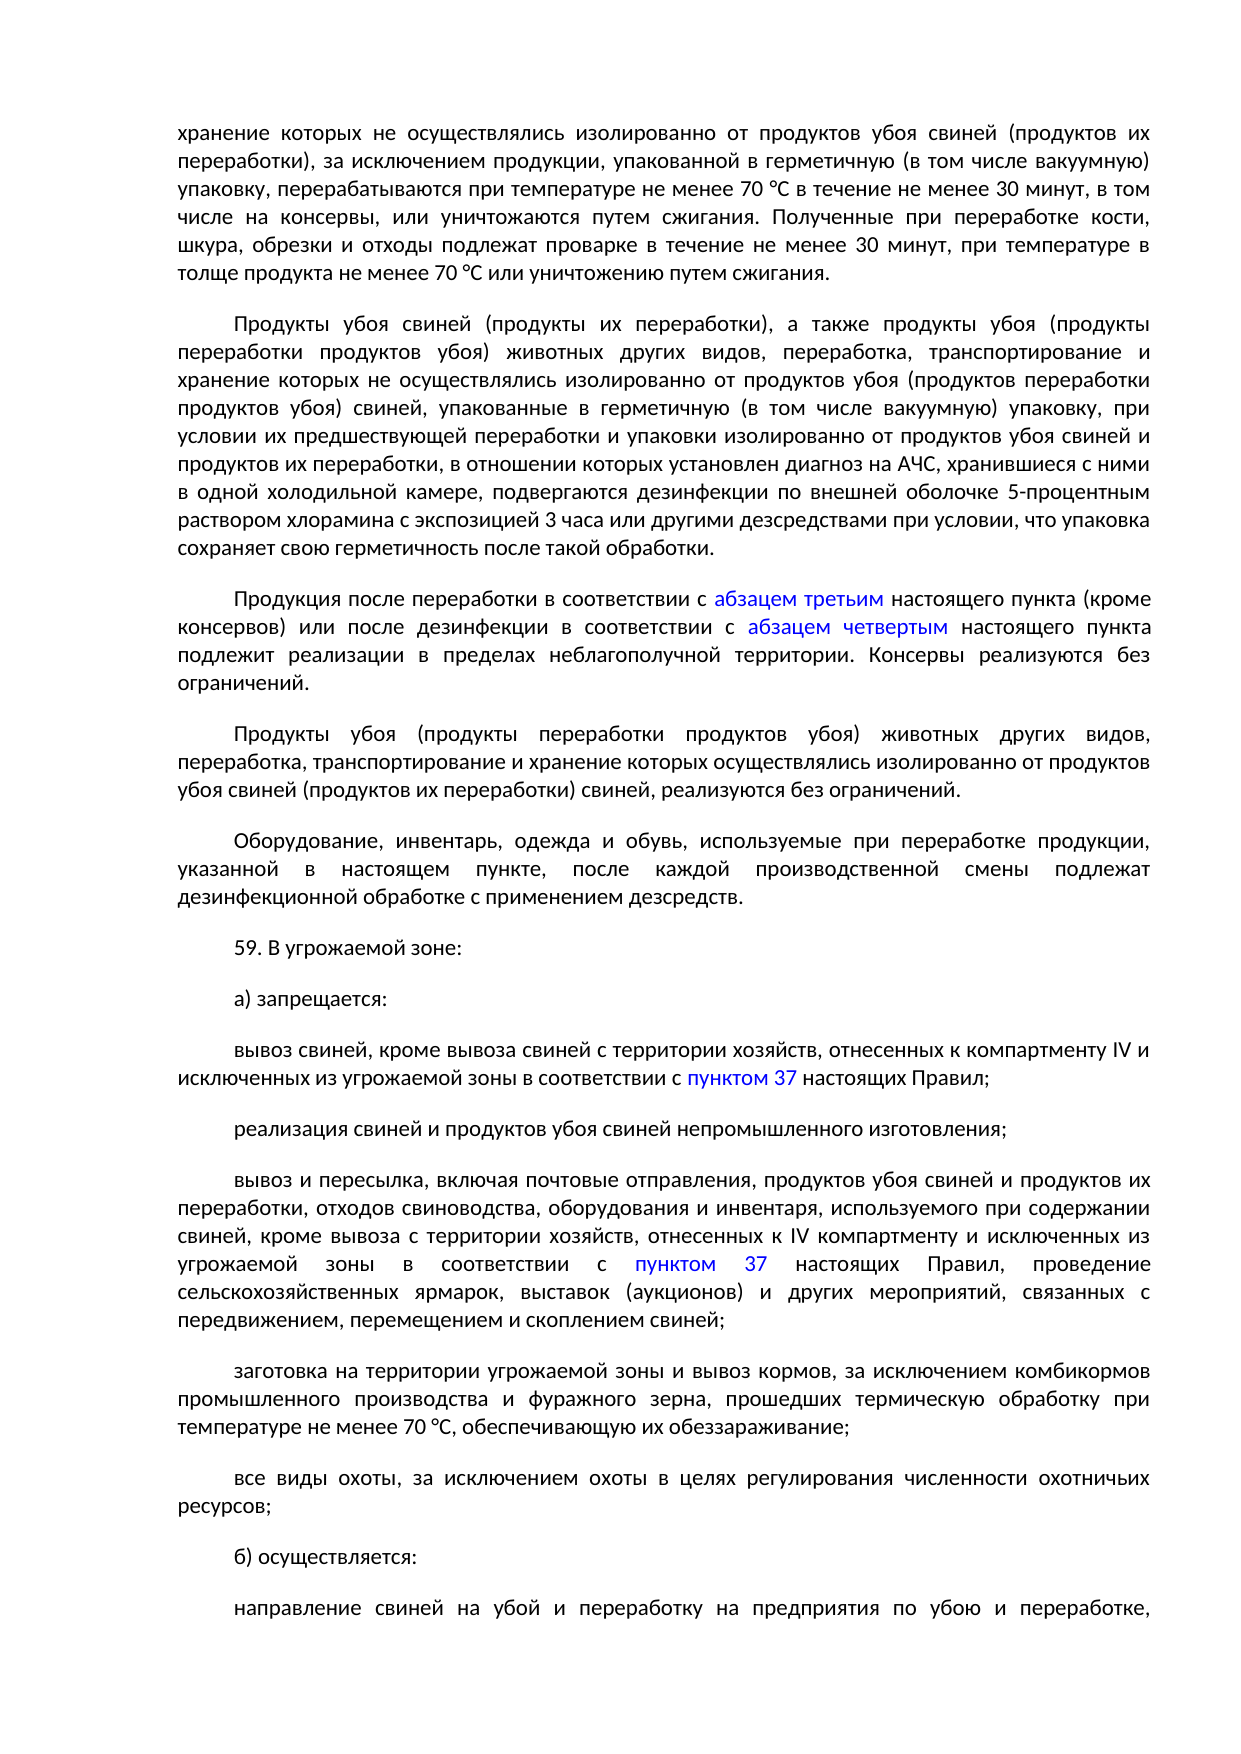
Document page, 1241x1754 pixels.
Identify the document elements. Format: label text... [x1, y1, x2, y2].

text вывоз и пересылка, включая почтовые отправления, продуктов убоя свиней и продуктов их переработки, отходов свиноводства, оборудования и инвентаря, используемого при содержании свиней, кроме вывоза с территории хозяйств, отнесенных к IV компартменту и исключенных из угрожаемой зоны в соответствии с пунктом 37 настоящих Правил, проведение сельскохозяйственных ярмарок, выставок (аукционов) и других мероприятий, связанных с передвижением, перемещением и скоплением свиней; [177, 1165, 1152, 1333]
text Продукты убоя (продукты переработки продуктов убоя) животных других видов, переработка, транспортирование и хранение которых осуществлялись изолированно от продуктов убоя свиней (продуктов их переработки) свиней, реализуются без ограничений. [177, 719, 1152, 803]
text Продукция после переработки в соответствии с абзацем третьим настоящего пункта (кроме консервов) или после дезинфекции в соответствии с абзацем четвертым настоящего пункта подлежит реализации в пределах неблагополучной территории. Консервы реализуются без ограничений. [177, 584, 1152, 696]
text все виды охоты, за исключением охоты в целях регулирования численности охотничьих ресурсов; [177, 1463, 1152, 1519]
text б) осуществляется: [177, 1542, 1152, 1570]
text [177, 1593, 1152, 1621]
text вывоз свиней, кроме вывоза свиней с территории хозяйств, отнесенных к компартменту IV и исключенных из угрожаемой зоны в соответствии с пунктом 37 настоящих Правил; [177, 1035, 1152, 1091]
text 59. В угрожаемой зоне: [177, 933, 1152, 961]
text Оборудование, инвентарь, одежда и обувь, используемые при переработке продукции, указанной в настоящем пункте, после каждой производственной смены подлежат дезинфекционной обработке с применением дезсредств. [177, 826, 1152, 910]
text а) запрещается: [177, 984, 1152, 1012]
text реализация свиней и продуктов убоя свиней непромышленного изготовления; [177, 1114, 1152, 1142]
text заготовка на территории угрожаемой зоны и вывоз кормов, за исключением комбикормов промышленного производства и фуражного зерна, прошедших термическую обработку при температуре не менее 70 °C, обеспечивающую их обеззараживание; [177, 1356, 1152, 1440]
text Продукты убоя свиней (продукты их переработки), а также продукты убоя (продукты переработки продуктов убоя) животных других видов, переработка, транспортирование и хранение которых не осуществлялись изолированно от продуктов убоя (продуктов переработки продуктов убоя) свиней, упакованные в герметичную (в том числе вакуумную) упаковку, при условии их предшествующей переработки и упаковки изолированно от продуктов убоя свиней и продуктов их переработки, в отношении которых установлен диагноз на АЧС, хранившиеся с ними в одной холодильной камере, подвергаются дезинфекции по внешней оболочке 5-процентным раствором хлорамина с экспозицией 3 часа или другими дезсредствами при условии, что упаковка сохраняет свою герметичность после такой обработки. [177, 309, 1152, 561]
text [177, 118, 1152, 286]
